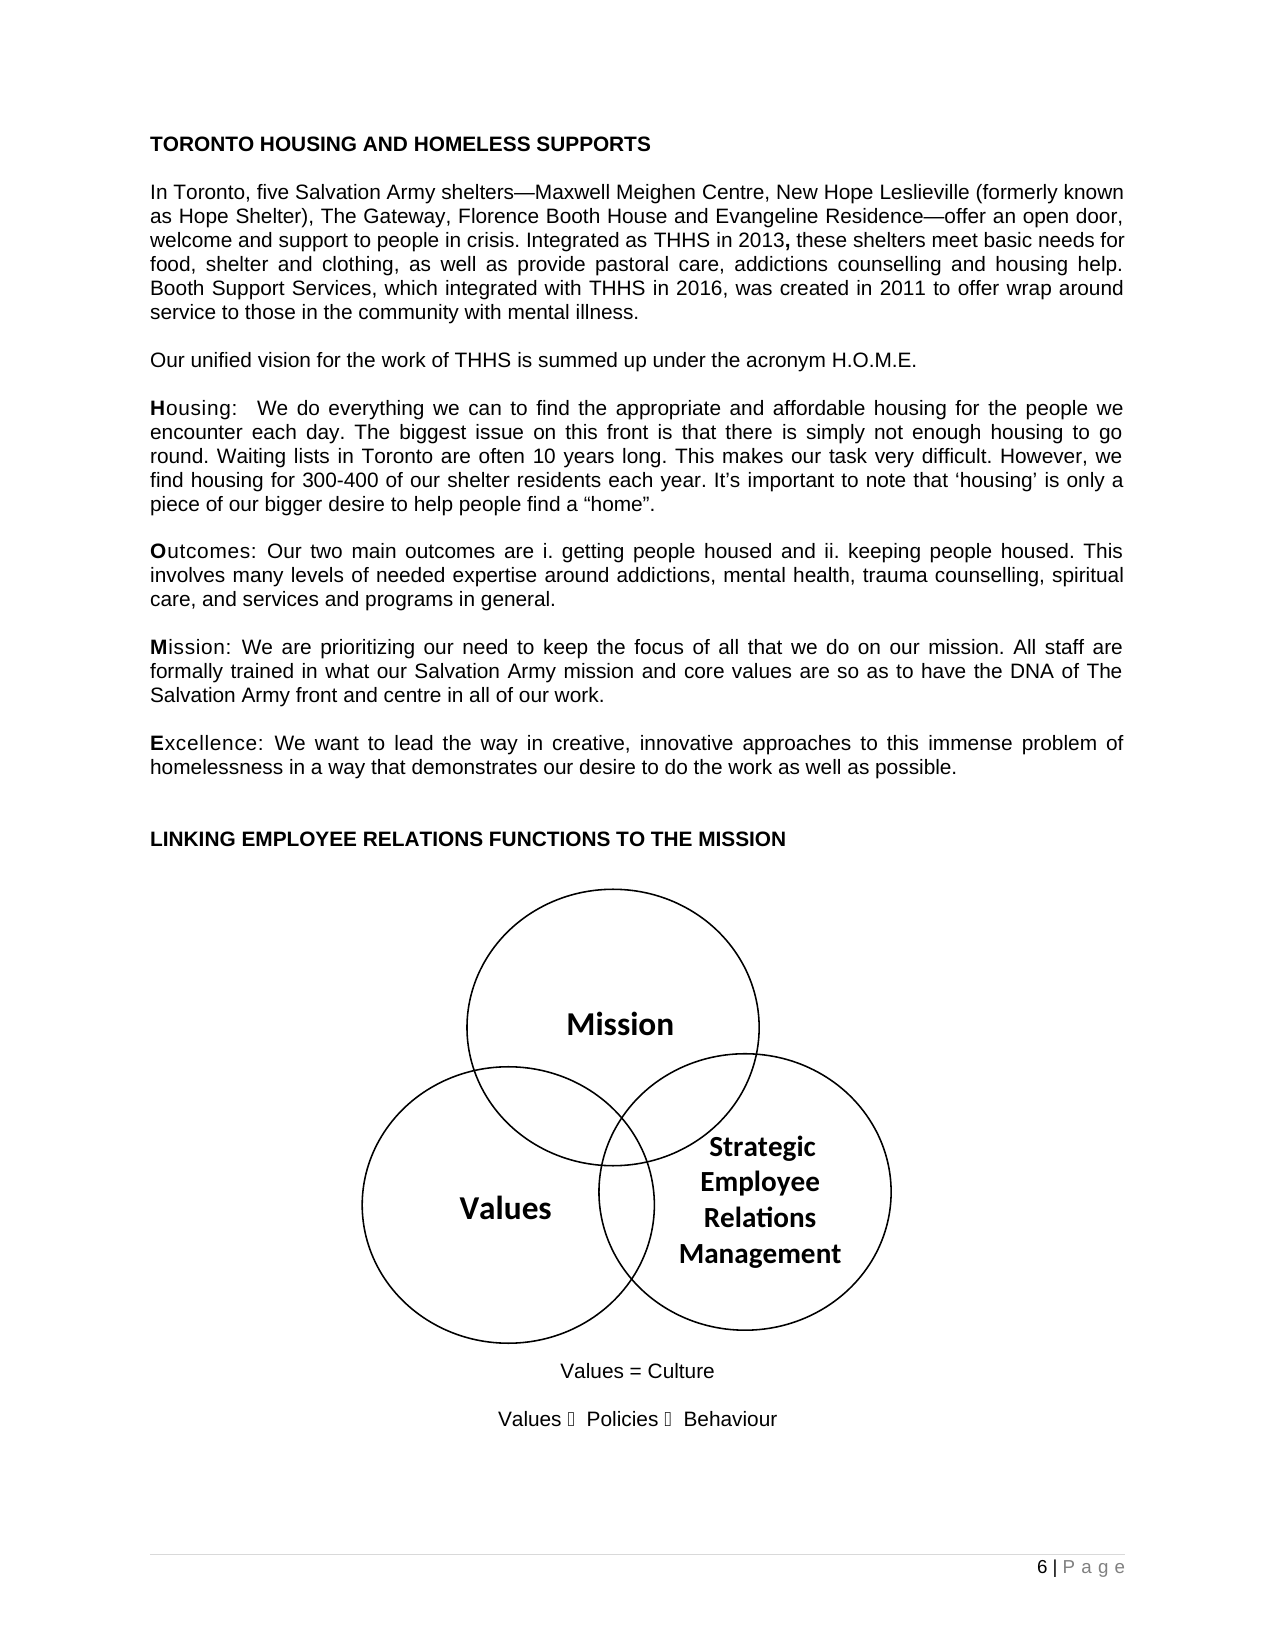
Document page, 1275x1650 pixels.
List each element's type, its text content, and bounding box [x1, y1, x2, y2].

text Outcomes: Our two main outcomes are i. getting people housed and ii. keeping people housed. This involves many levels of needed expertise around addictions, mental health, trauma counselling, spiritual care, and services and programs in general. [150, 539, 1125, 611]
text Mission: We are prioritizing our need to keep the focus of all that we do on our mission. All staff are formally trained in what our Salvation Army mission and core values are so as to have the DNA of The Salvation Army front and centre in all of our work. [150, 635, 1125, 707]
text Our unified vision for the work of THHS is summed up under the acronym H.O.M.E. [150, 348, 1125, 372]
text Values Policies Behaviour [150, 1407, 1125, 1431]
text LINKING EMPLOYEE RELATIONS FUNCTIONS TO THE MISSION [150, 827, 1125, 851]
text TORONTO HOUSING AND HOMELESS SUPPORTS [150, 132, 1125, 156]
text Excellence: We want to lead the way in creative, innovative approaches to this immense problem of homelessness in a way that demonstrates our desire to do the work as well as possible. [150, 731, 1125, 779]
text In Toronto, five Salvation Army shelters—Maxwell Meighen Centre, New Hope Leslieville (formerly known as Hope Shelter), The Gateway, Florence Booth House and Evangeline Residence—offer an open door, welcome and support to people in crisis. Integrated as THHS in 2013, these shelters meet basic needs for food, shelter and clothing, as well as provide pastoral care, addictions counselling and housing help. Booth Support Services, which integrated with THHS in 2016, was created in 2011 to offer wrap around service to those in the community with mental illness. [150, 180, 1125, 324]
text Housing: We do everything we can to find the appropriate and affordable housing for the people we encounter each day. The biggest issue on this front is that there is simply not enough housing to go round. Waiting lists in Toronto are often 10 years long. This makes our task very difficult. However, we find housing for 300-400 of our shelter residents each year. It’s important to note that ‘housing’ is only a piece of our bigger desire to help people find a “home”. [150, 396, 1125, 515]
text Values = Culture [150, 1358, 1125, 1382]
